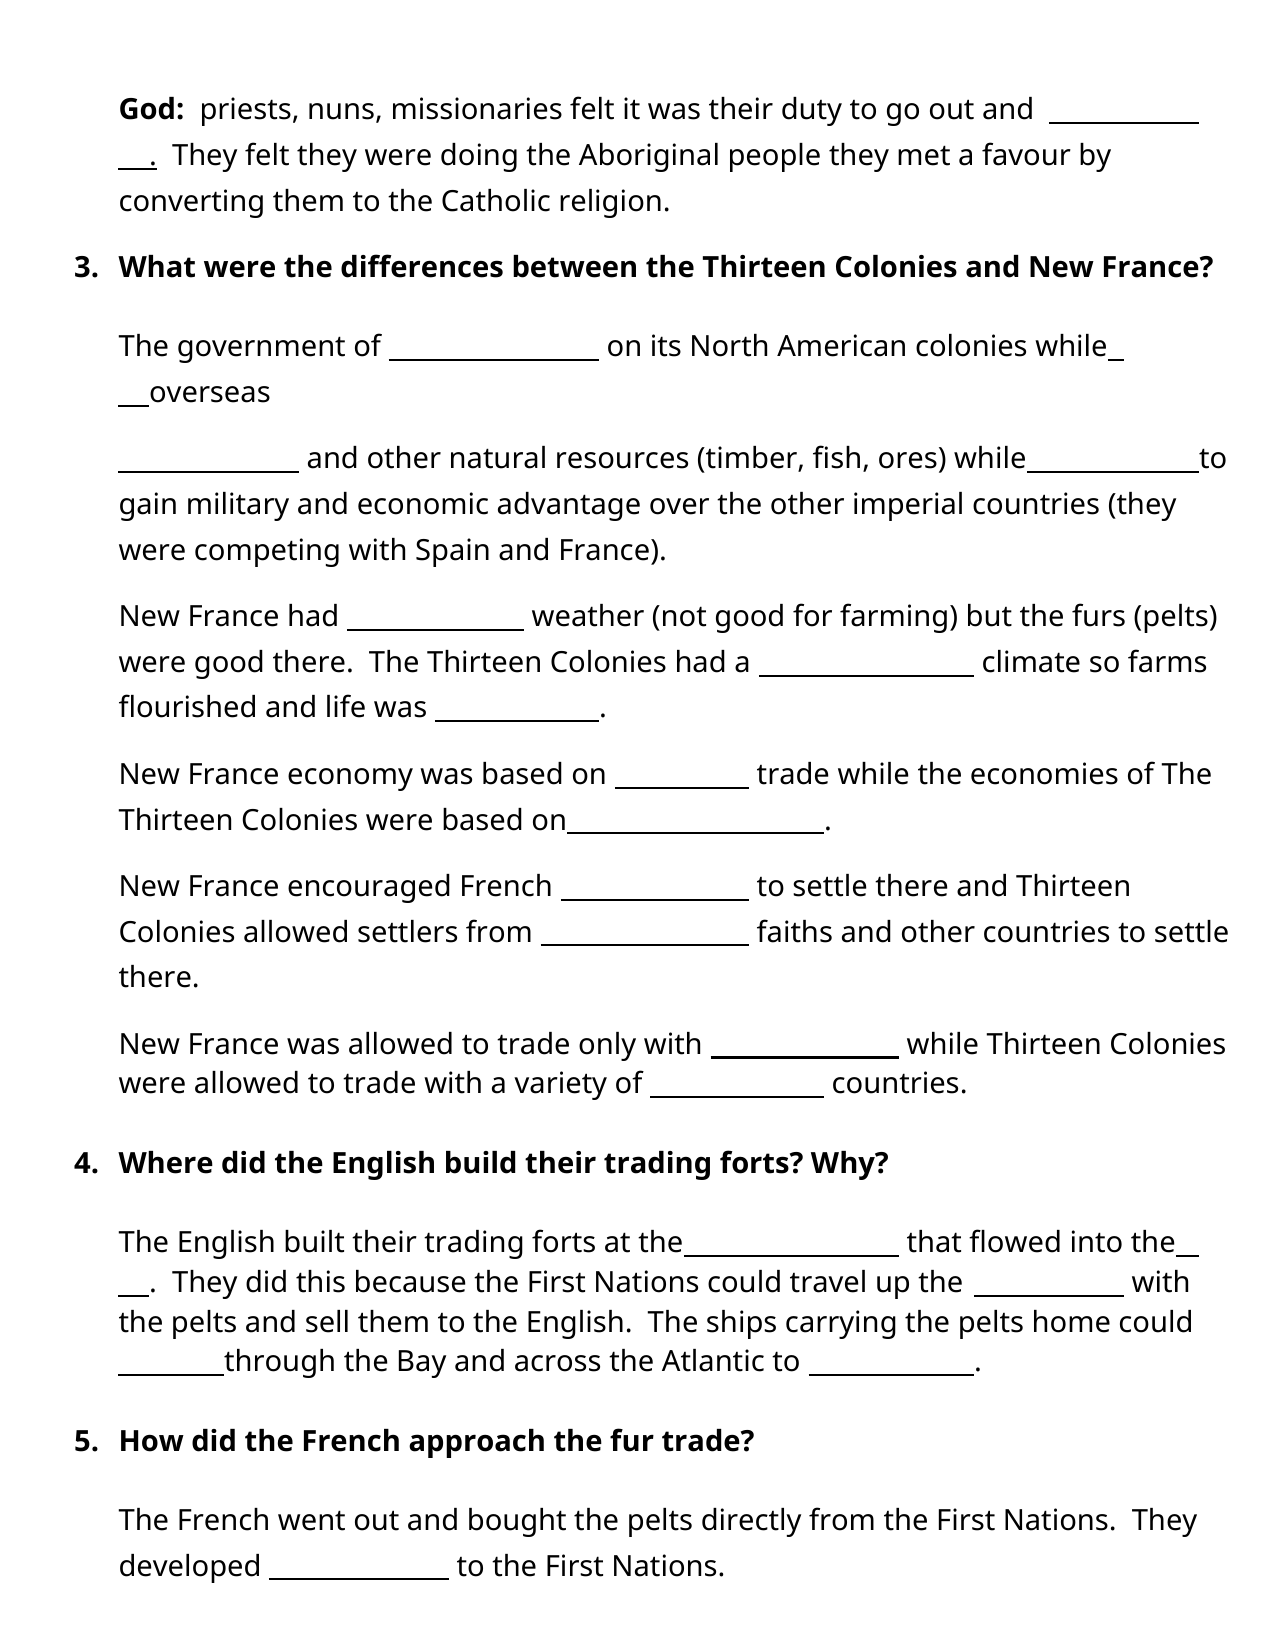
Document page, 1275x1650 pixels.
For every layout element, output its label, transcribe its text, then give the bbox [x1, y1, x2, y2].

text New France was allowed to trade only with while Thirteen Colonies were allowed to trade with a variety of countries. [118, 1023, 1240, 1102]
text The French went out and bought the pelts directly from the First Nations. They developed to the First Nations. [118, 1499, 1240, 1584]
text New France encouraged French to settle there and Thirteen Colonies allowed settlers from faiths and other countries to settle there. [118, 865, 1240, 996]
text 5. How did the French approach the fur trade? [74, 1420, 1240, 1459]
text God: priests, nuns, missionaries felt it was their duty to go out and . They felt they were doing the Aboriginal people they met a favour by converting them to the Catholic religion. [118, 89, 1240, 219]
text New France economy was based on trade while the economies of The Thirteen Colonies were based on . [118, 753, 1240, 838]
text 3. What were the differences between the Thirteen Colonies and New France? [74, 246, 1240, 286]
text New France had weather (not good for farming) but the furs (pelts) were good there. The Thirteen Colonies had a climate so farms flourished and life was . [118, 596, 1240, 726]
text 4. Where did the English build their trading forts? Why? [74, 1142, 1240, 1182]
text and other natural resources (timber, fish, ores) while to gain military and economic advantage over the other imperial countries (they were competing with Spain and France). [118, 438, 1240, 569]
text The English built their trading forts at the that flowed into the . They did this because the First Nations could travel up the with the pelts and sell them to the English. The ships carrying the pelts home could through the Bay and across the Atlantic to . [118, 1221, 1240, 1380]
text The government of on its North American colonies while overseas [118, 326, 1240, 411]
